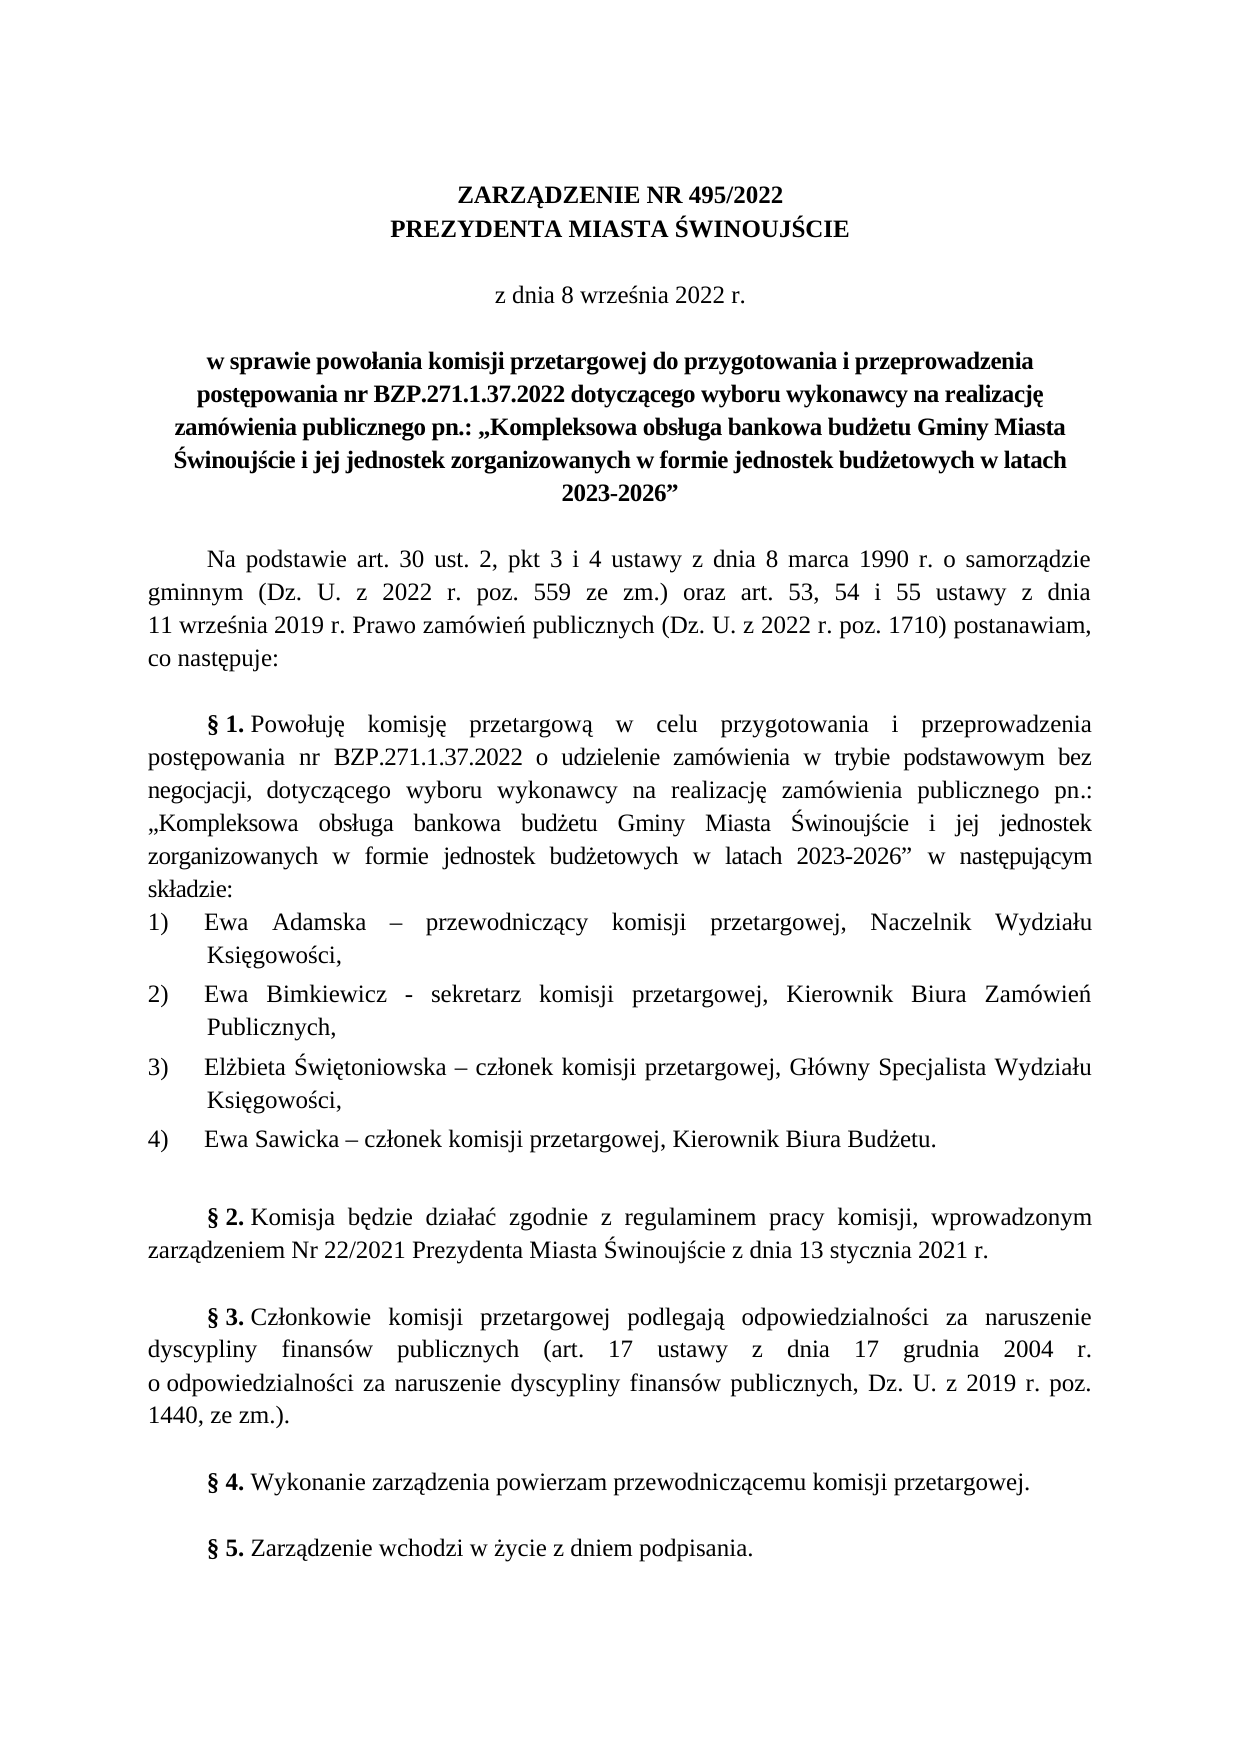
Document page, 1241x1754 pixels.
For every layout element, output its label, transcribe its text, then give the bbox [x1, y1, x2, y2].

list Ewa Adamska – przewodniczący komisji przetargowej, Naczelnik Wydziału Księgowości, [148, 907, 1093, 969]
text § 1. Powołuję komisję przetargową w celu przygotowania i przeprowadzenia postępowania nr BZP.271.1.37.2022 o udzielenie zamówienia w trybie podstawowym bez negocjacji, dotyczącego wyboru wykonawcy na realizację zamówienia publicznego pn.: „Kompleksowa obsługa bankowa budżetu Gminy Miasta Świnoujście i jej jednostek zorganizowanych w formie jednostek budżetowych w latach 2023-2026” w następującym składzie: [148, 709, 1093, 903]
text z dnia 8 września 2022 r. [148, 280, 1093, 308]
list Ewa Sawicka – członek komisji przetargowej, Kierownik Biura Budżetu. [148, 1124, 1093, 1153]
text ZARZĄDZENIE NR 495/2022 [148, 181, 1093, 209]
text § 4. Wykonanie zarządzenia powierzam przewodniczącemu komisji przetargowej. [148, 1467, 1093, 1495]
text § 2. Komisja będzie działać zgodnie z regulaminem pracy komisji, wprowadzonym zarządzeniem Nr 22/2021 Prezydenta Miasta Świnoujście z dnia 13 stycznia 2021 r. [148, 1202, 1093, 1264]
subtitle PREZYDENTA MIASTA ŚWINOUJŚCIE [148, 214, 1093, 242]
text § 3. Członkowie komisji przetargowej podlegają odpowiedzialności za naruszenie dyscypliny finansów publicznych (art. 17 ustawy z dnia 17 grudnia 2004 r. o odpowiedzialności za naruszenie dyscypliny finansów publicznych, Dz. U. z 2019 r. poz. 1440, ze zm.). [148, 1302, 1093, 1429]
text § 5. Zarządzenie wchodzi w życie z dniem podpisania. [148, 1533, 1093, 1561]
list Elżbieta Świętoniowska – członek komisji przetargowej, Główny Specjalista Wydziału Księgowości, [148, 1052, 1093, 1113]
text Na podstawie art. 30 ust. 2, pkt 3 i 4 ustawy z dnia 8 marca 1990 r. o samorządzie gminnym (Dz. U. z 2022 r. poz. 559 ze zm.) oraz art. 53, 54 i 55 ustawy z dnia 11 września 2019 r. Prawo zamówień publicznych (Dz. U. z 2022 r. poz. 1710) postanawiam, co następuje: [148, 544, 1093, 672]
text w sprawie powołania komisji przetargowej do przygotowania i przeprowadzenia postępowania nr BZP.271.1.37.2022 dotyczącego wyboru wykonawcy na realizację zamówienia publicznego pn.: „Kompleksowa obsługa bankowa budżetu Gminy Miasta Świnoujście i jej jednostek zorganizowanych w formie jednostek budżetowych w latach 2023-2026” [148, 346, 1093, 507]
list Ewa Bimkiewicz - sekretarz komisji przetargowej, Kierownik Biura Zamówień Publicznych, [148, 979, 1093, 1041]
